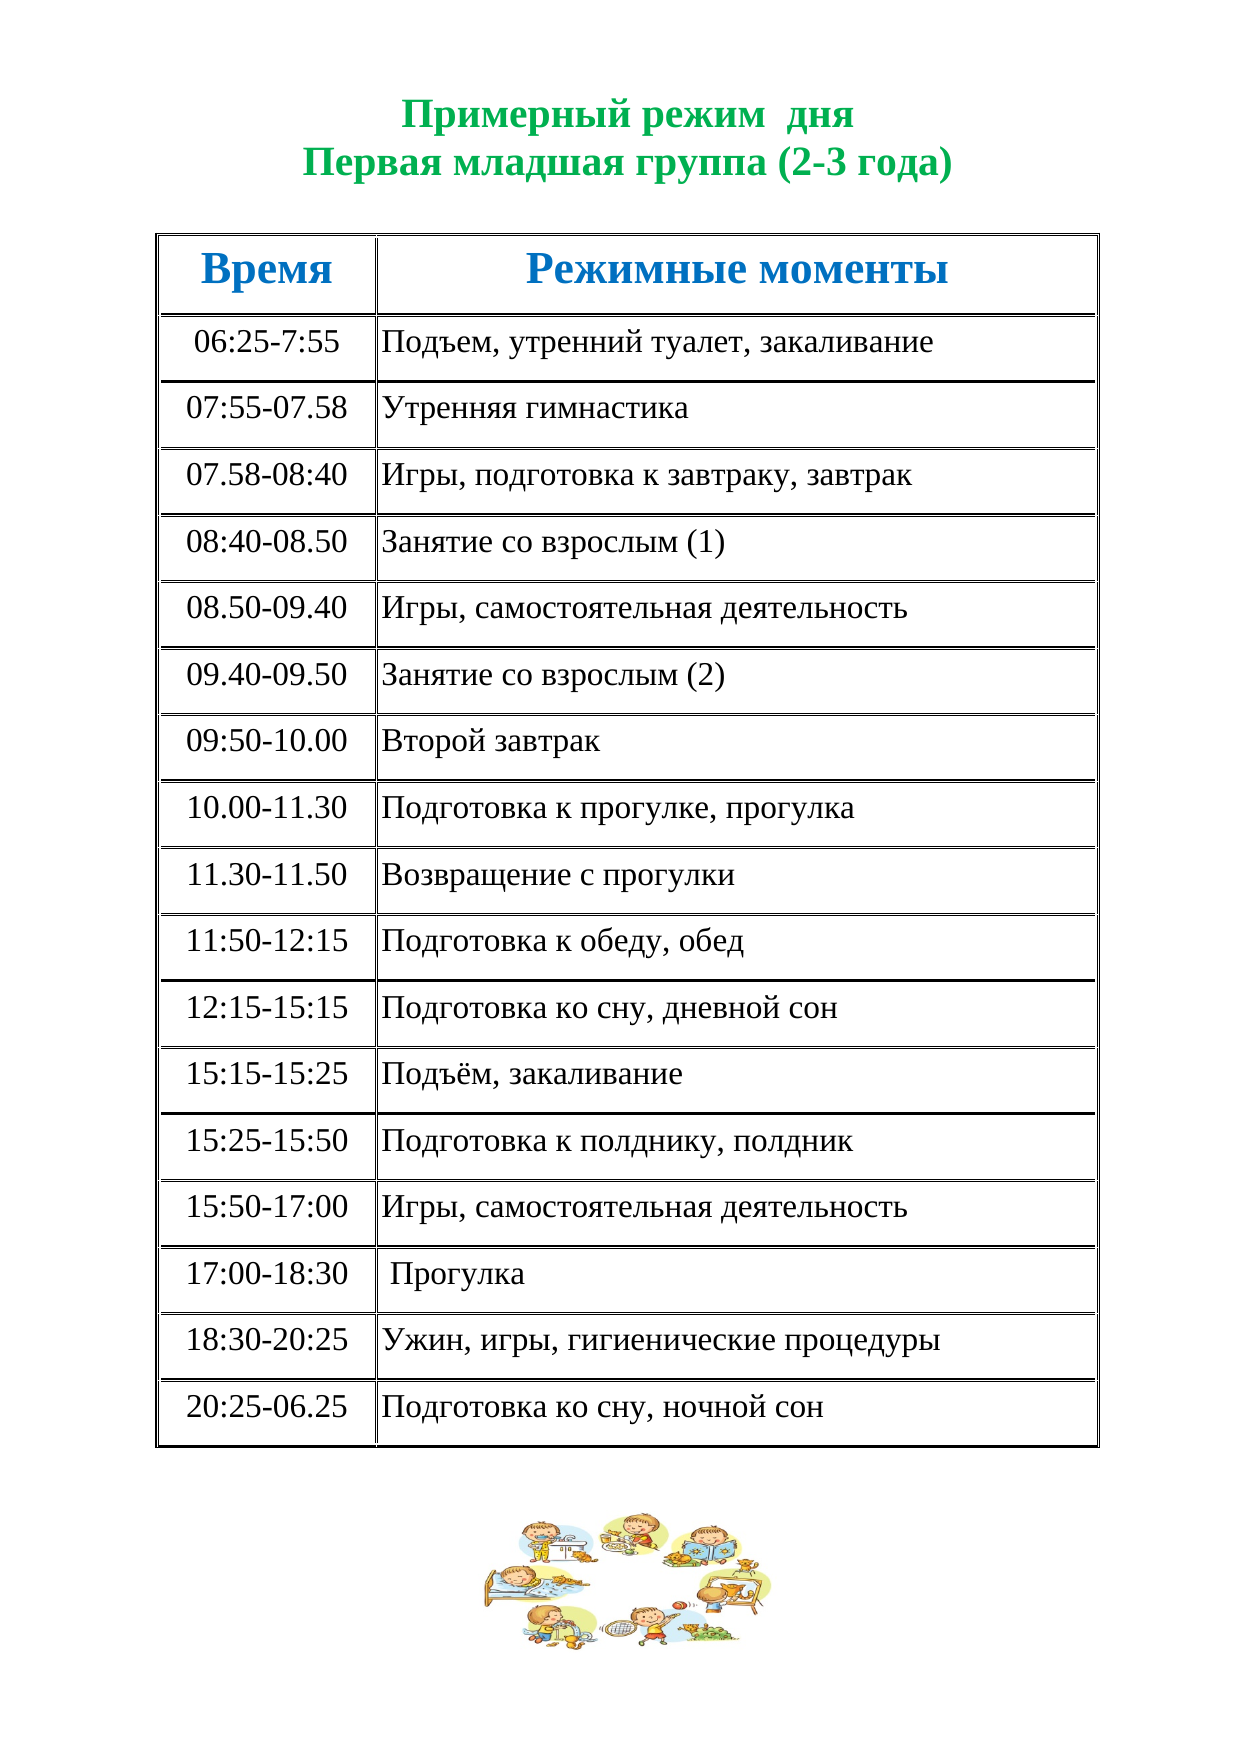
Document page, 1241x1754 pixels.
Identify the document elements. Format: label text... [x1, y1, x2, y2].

table_header Режимные моменты [377, 236, 1097, 313]
table_cell Возвращение с прогулки [377, 846, 1098, 912]
table_cell 15:25-15:50 [159, 1112, 375, 1179]
table_cell 11.30-11.50 [157, 846, 377, 912]
table_cell Подготовка к обеду, обед [378, 913, 1097, 979]
table_cell 07:55-07.58 [159, 380, 375, 446]
table_cell 15:15-15:25 [157, 1046, 377, 1112]
table_cell Подготовка ко сну, ночной сон [377, 1378, 1097, 1445]
table_cell Ужин, игры, гигиенические процедуры [377, 1312, 1098, 1378]
table_cell 08:40-08.50 [159, 513, 375, 579]
text Примерный режим дня [103, 89, 1152, 137]
table_cell Второй завтрак [377, 713, 1098, 779]
table_cell Подъем, утренний туалет, закаливание [378, 313, 1097, 380]
table_cell 11:50-12:15 [159, 913, 375, 979]
table_cell Игры, самостоятельная деятельность [377, 1179, 1098, 1245]
table_cell Занятие со взрослым (2) [378, 646, 1097, 713]
table_cell Занятие со взрослым (1) [378, 513, 1097, 579]
table_cell 06:25-7:55 [159, 313, 375, 380]
table_cell 07.58-08:40 [159, 446, 375, 513]
table_cell 10.00-11.30 [159, 779, 375, 846]
table_cell 09:50-10.00 [157, 713, 377, 779]
table_cell 20:25-06.25 [159, 1378, 377, 1445]
table_cell Игры, самостоятельная деятельность [378, 580, 1097, 646]
table_cell Игры, подготовка к завтраку, завтрак [378, 446, 1097, 513]
table_cell 09.40-09.50 [159, 646, 375, 713]
text Первая младшая группа (2-3 года) [44, 137, 1152, 184]
table_cell Подготовка к полднику, полдник [378, 1112, 1097, 1179]
table_header Время [159, 236, 377, 313]
table_cell Подъём, закаливание [377, 1046, 1098, 1112]
table_cell Прогулка [378, 1245, 1097, 1312]
table_cell Подготовка к прогулке, прогулка [378, 779, 1097, 846]
table_cell Подготовка ко сну, дневной сон [378, 979, 1097, 1046]
table_cell 12:15-15:15 [159, 979, 375, 1046]
table_cell 18:30-20:25 [157, 1312, 377, 1378]
table_cell 08.50-09.40 [159, 580, 375, 646]
picture [477, 1510, 778, 1653]
table_cell 15:50-17:00 [157, 1179, 377, 1245]
table_cell Утренняя гимнастика [378, 380, 1097, 446]
table_cell 17:00-18:30 [159, 1245, 375, 1312]
